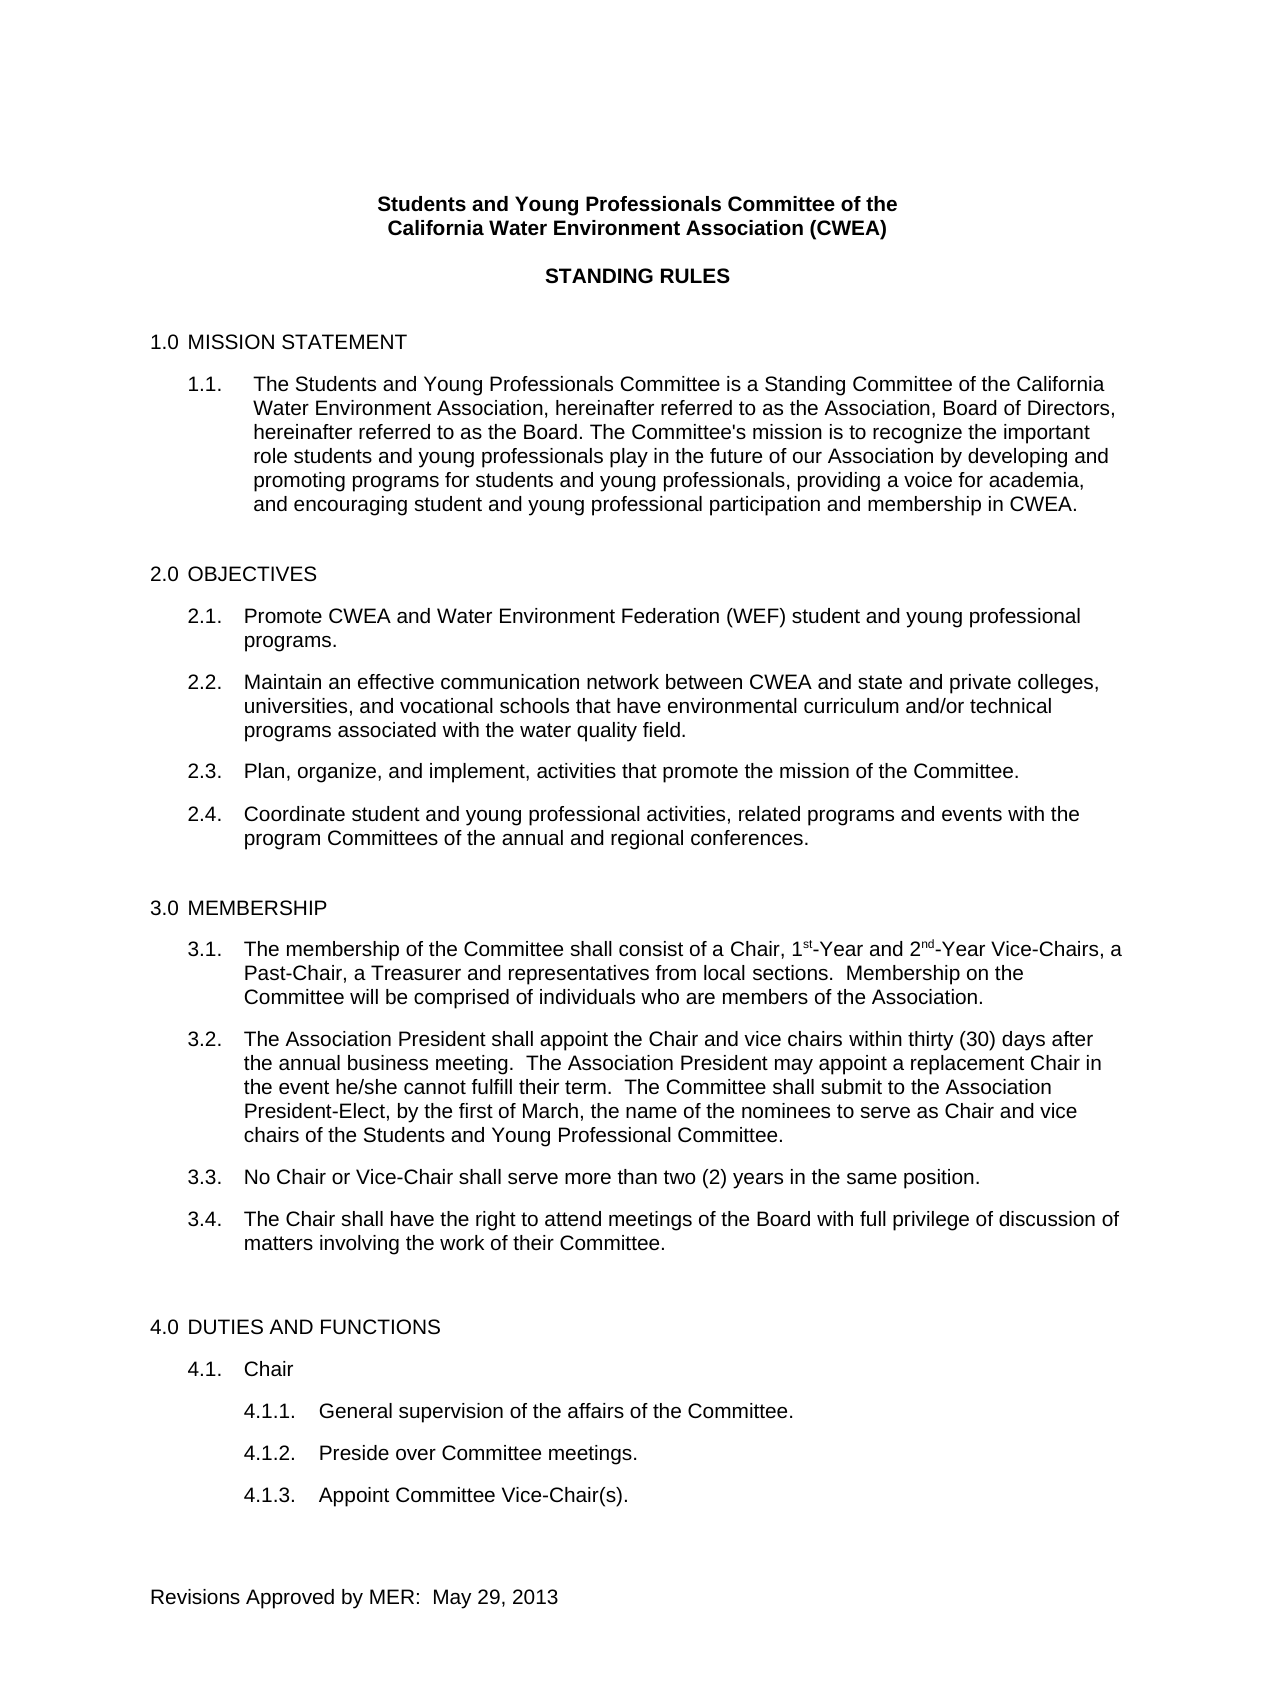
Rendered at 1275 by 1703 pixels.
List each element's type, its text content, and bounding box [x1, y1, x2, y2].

list STANDING RULES [150, 264, 1125, 288]
text OBJECTIVES [150, 562, 1125, 586]
list The Association President shall appoint the Chair and vice chairs within thirty (30) days after the annual business meeting. The Association President may appoint a replacement Chair in the event he/she cannot fulfill their term. The Committee shall submit to the Association President-Elect, by the first of March, the name of the nominees to serve as Chair and vice chairs of the Students and Young Professional Committee. [187, 1027, 1125, 1147]
list The Chair shall have the right to attend meetings of the Board with full privilege of discussion of matters involving the work of their Committee. [187, 1207, 1125, 1255]
list Appoint Committee Vice-Chair(s). [244, 1483, 1125, 1507]
list Water Environment Association (CWEA) [150, 216, 1125, 240]
list Plan, organize, and implement, activities that promote the mission of the Committee. [187, 759, 1125, 783]
text DUTIES AND FUNCTIONS [150, 1315, 1125, 1339]
list Maintain an effective communication network between CWEA and state and private colleges, universities, and vocational schools that have environmental curriculum and/or technical programs associated with the water quality field. [187, 669, 1125, 741]
list The membership of the Committee shall consist of a Chair, 1st-Year and 2nd-Year Vice-Chairs, a Past-Chair, a Treasurer and representatives from local sections. Membership on the Committee will be comprised of individuals who are members of the Association. [187, 937, 1125, 1009]
list Chair [187, 1357, 1125, 1381]
list Students and Young Professionals Committee of the [150, 192, 1125, 216]
list No Chair or Vice-Chair shall serve more than two (2) years in the same position. [187, 1165, 1125, 1189]
text MEMBERSHIP [150, 895, 1125, 919]
list General supervision of the affairs of the Committee. [244, 1399, 1125, 1423]
list The Students and Young Professionals Committee is a Standing Committee of the California Water Environment Association, hereinafter referred to as the Association, Board of Directors, hereinafter referred to as the Board. The Committee's mission is to recognize the important role students and young professionals play in the future of our Association by developing and promoting programs for students and young professionals, providing a voice for academia, and encouraging student and young professional participation and membership in CWEA. [187, 372, 1125, 516]
list Preside over Committee meetings. [244, 1441, 1125, 1465]
list Promote CWEA and Water Environment Federation (WEF) student and young professional programs. [187, 603, 1125, 651]
list Coordinate student and young professional activities, related programs and events with the program Committees of the annual and regional conferences. [187, 801, 1125, 849]
text MISSION STATEMENT [150, 330, 1125, 354]
